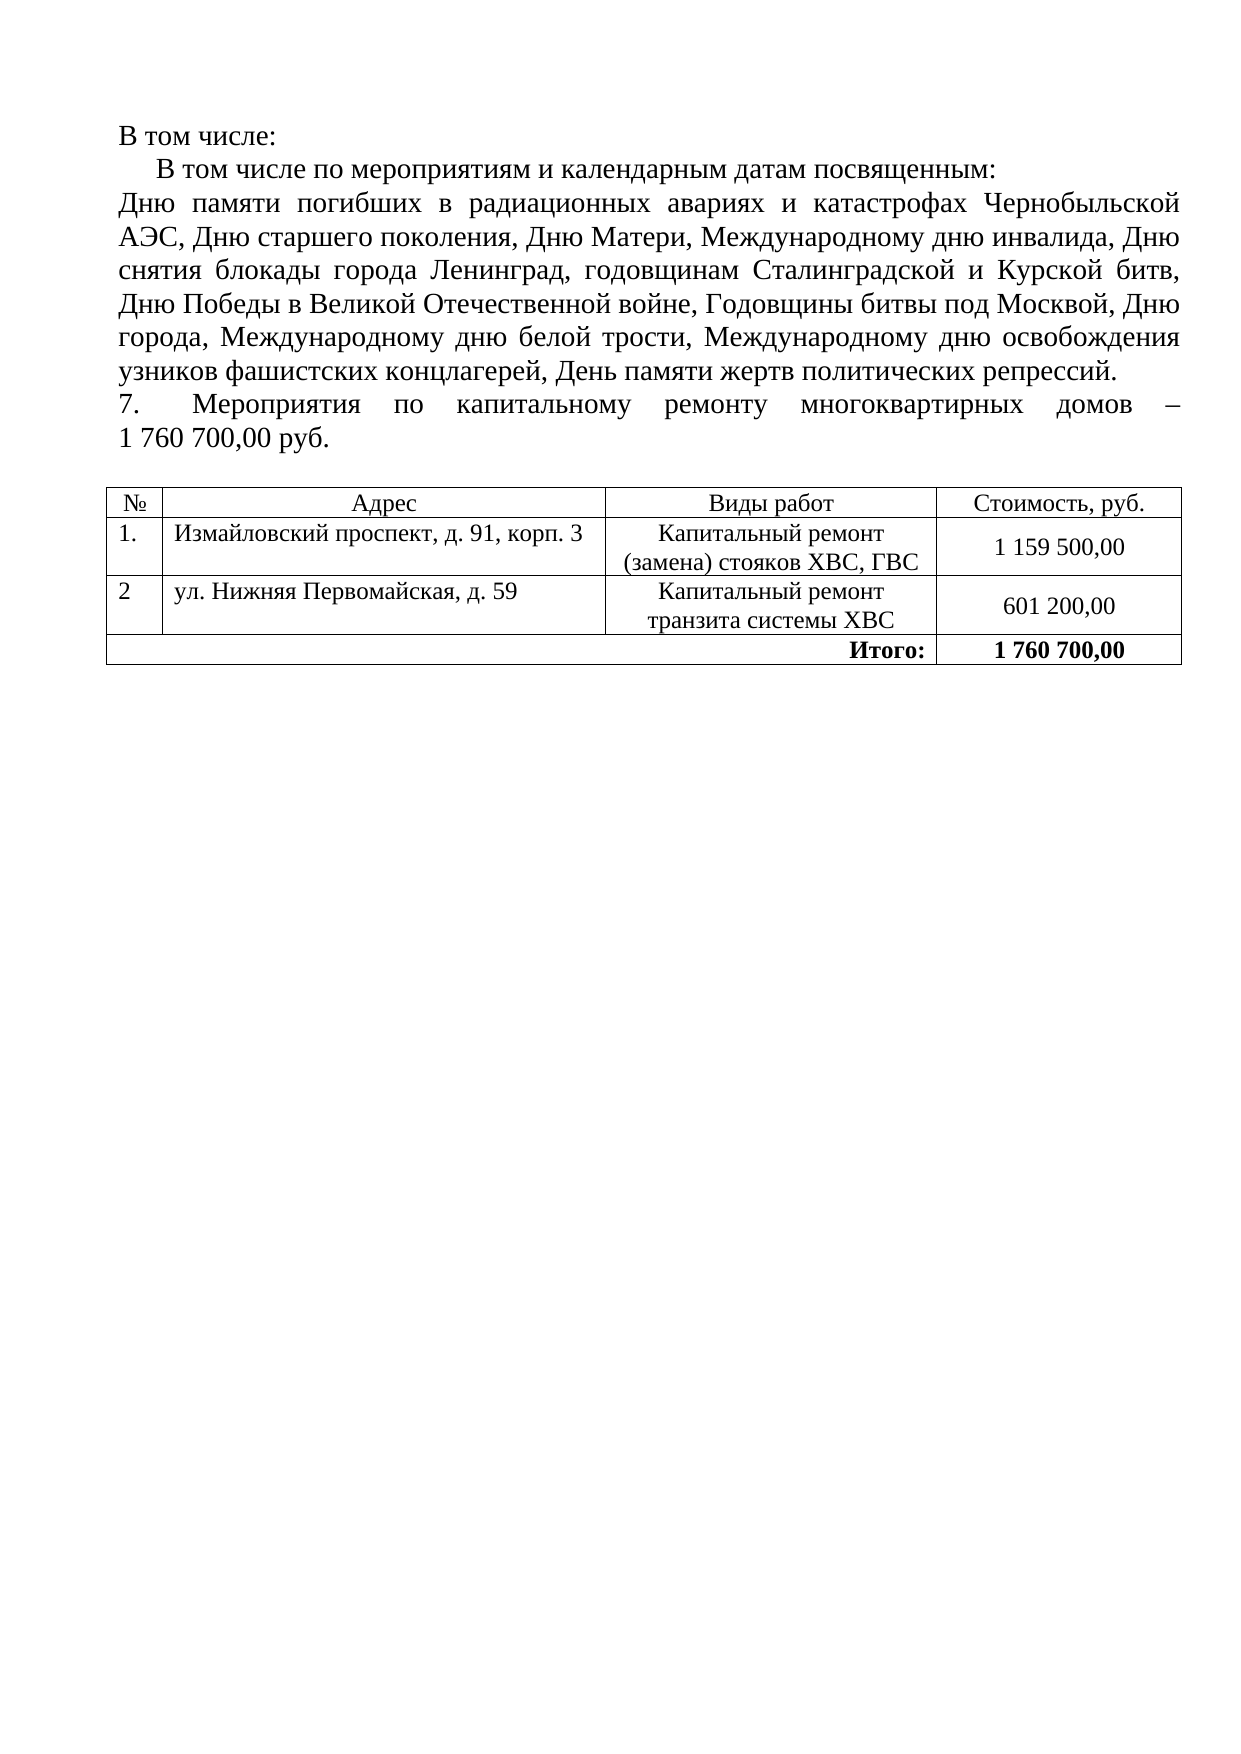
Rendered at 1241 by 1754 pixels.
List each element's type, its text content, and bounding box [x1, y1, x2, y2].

table_header № [107, 488, 162, 517]
table_cell 1 159 500,00 [937, 518, 1181, 575]
table_cell Итого: [107, 635, 936, 664]
text В том числе по мероприятиям и календарным датам посвященным: [156, 152, 1181, 185]
table_cell 1 760 700,00 [937, 635, 1181, 664]
text В том числе: [118, 118, 1181, 152]
table_header Адрес [163, 488, 605, 517]
table_cell 2 [107, 576, 162, 634]
table_header Виды работ [606, 488, 936, 517]
table_cell ул. Нижняя Первомайская, д. 59 [163, 576, 605, 634]
text Дню памяти погибших в радиационных авариях и катастрофах Чернобыльской АЭС, Дню старшего поколения, Дню Матери, Международному дню инвалида, Дню снятия блокады города Ленинград, годовщинам Сталинградской и Курской битв, Дню Победы в Великой Отечественной войне, Годовщины битвы под Москвой, Дню города, Международному дню белой трости, Международному дню освобождения узников фашистских концлагерей, День памяти жертв политических репрессий. [118, 185, 1181, 386]
table_cell 601 200,00 [937, 576, 1181, 634]
table_cell Капитальный ремонт (замена) стояков ХВС, ГВС [606, 518, 936, 575]
list Мероприятия по капитальному ремонту многоквартирных домов – 1 760 700,00 руб. [118, 386, 1181, 453]
table_cell Капитальный ремонт транзита системы ХВС [606, 576, 936, 634]
table_header Стоимость, руб. [937, 488, 1181, 517]
table_cell Измайловский проспект, д. 91, корп. 3 [163, 518, 605, 575]
table_cell 1. [107, 518, 162, 575]
